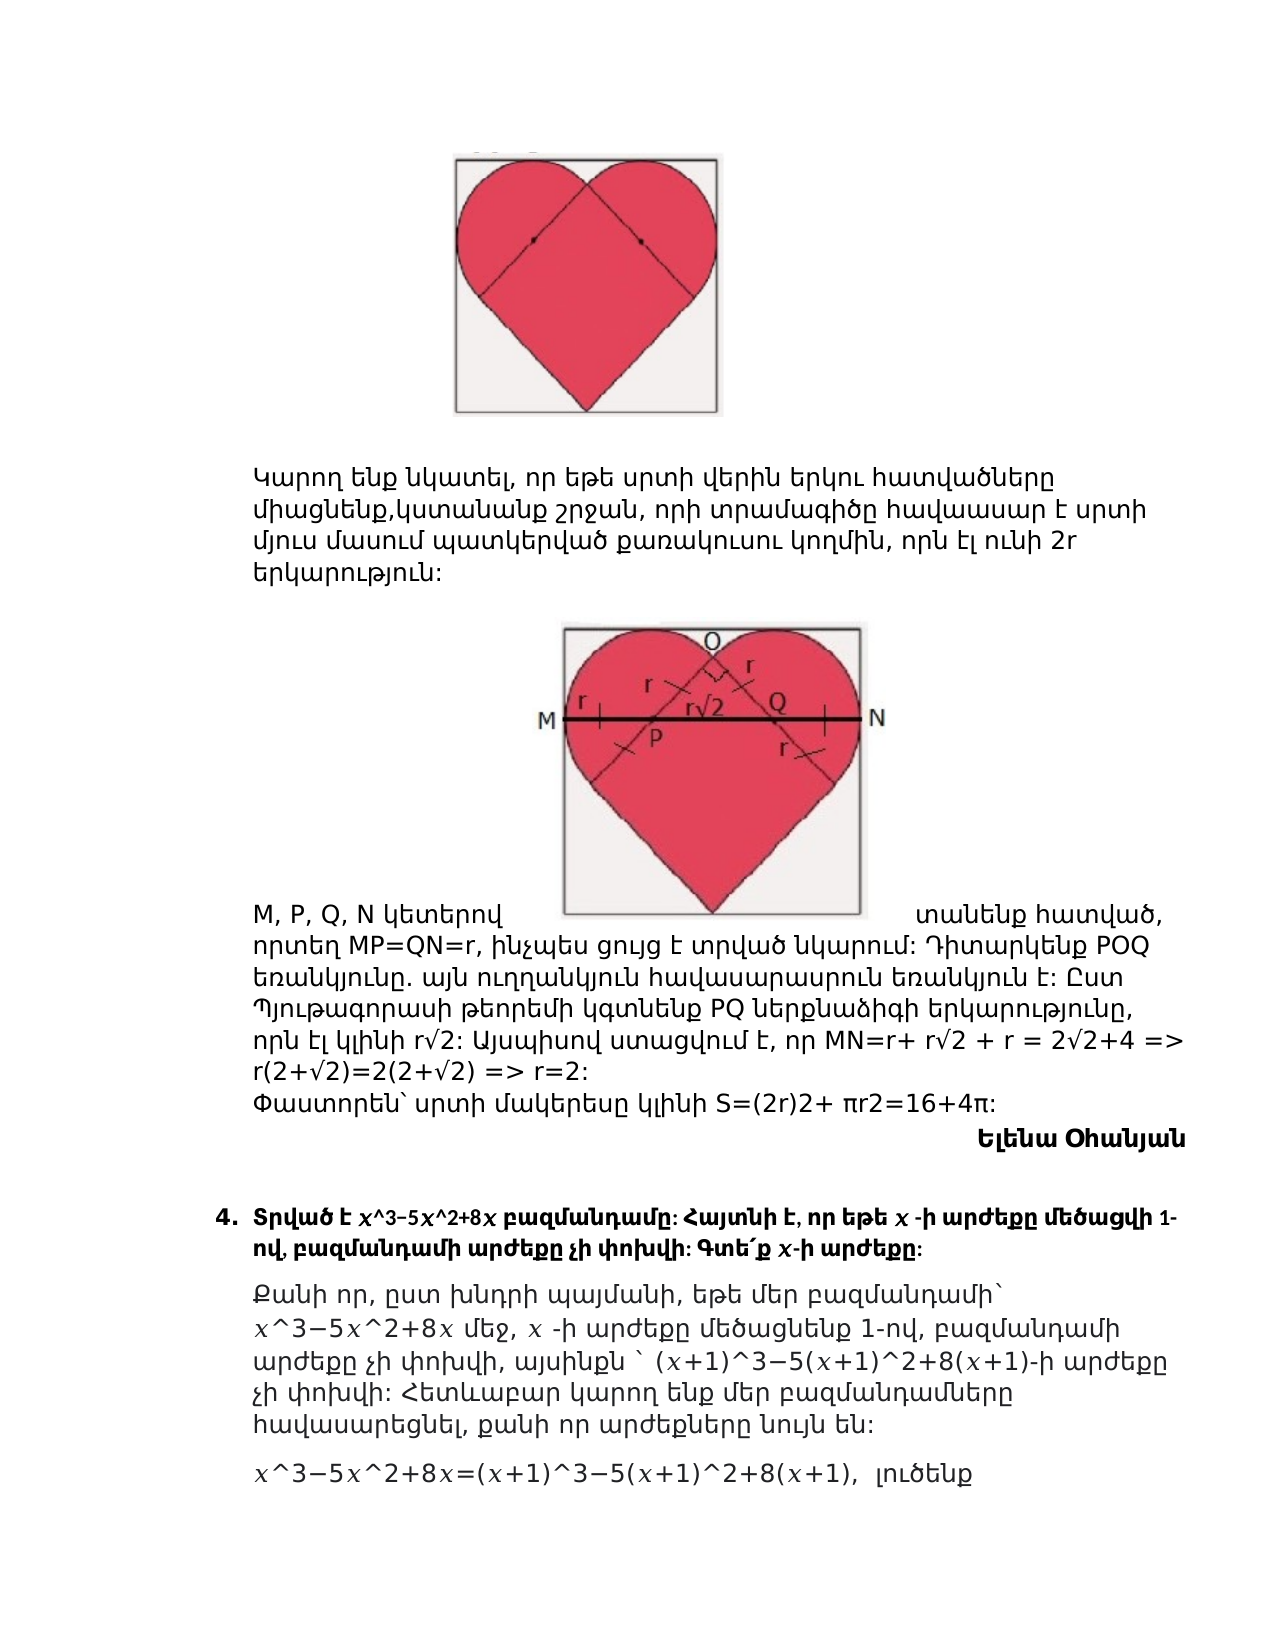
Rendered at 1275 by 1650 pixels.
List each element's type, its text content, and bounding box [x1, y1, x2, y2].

list Կարող ենք նկատել, որ եթե սրտի վերին երկու հատվածները միացնենք,կստանանք շրջան, որի տրամագիծը հավաասար է սրտի մյուս մասում պատկերված քառակուսու կողմին, որն էլ ունի 2r երկարություն: [252, 463, 1186, 587]
picture [531, 606, 897, 931]
list Տրված է 𝑥^3−5𝑥^2+8𝑥 բազմանդամը: Հայտնի է, որ եթե 𝑥 -ի արժեքը մեծացվի 1-ով, բազմանդամի արժեքը չի փոխվի: Գտե՛ք 𝑥-ի արժեքը: [215, 1203, 1186, 1262]
list Փաստորեն՝ սրտի մակերեսը կլինի S=(2r)2+ πr2=16+4π: [252, 1089, 1186, 1118]
picture [452, 152, 725, 417]
text 𝑥^3−5𝑥^2+8𝑥=(𝑥+1)^3−5(𝑥+1)^2+8(𝑥+1), լուծենք [804, 1458, 1186, 1489]
text Քանի որ, ըստ խնդրի պայմանի, եթե մեր բազմանդամի` 𝑥^3−5𝑥^2+8𝑥 մեջ, 𝑥 -ի արժեքը մեծացնենք 1-ով, բազմանդամի արժեքը չի փոխվի, այսինքն ` (𝑥+1)^3−5(𝑥+1)^2+8(𝑥+1)-ի արժեքը չի փոխվի: Հետևաբար կարող ենք մեր բազմանդամները հավասարեցնել, քանի որ արժեքները նույն են: [252, 1281, 1186, 1439]
list M, P, Q, N կետերով տանենք հատված, որտեղ MP=QN=r, ինչպես ցույց է տրված նկարում: Դիտարկենք POQ եռանկյունը. այն ուղղանկյուն հավասարասրուն եռանկյուն է: Ըստ Պյութագորասի թեորեմի կգտնենք PQ ներքնաձիգի երկարությունը, որն էլ կլինի r√2: Այսպիսով ստացվում է, որ MN=r+ r√2 + r = 2√2+4 => r(2+√2)=2(2+√2) => r=2: [252, 900, 1186, 1086]
list Ելենա Օհանյան [252, 1120, 1186, 1154]
